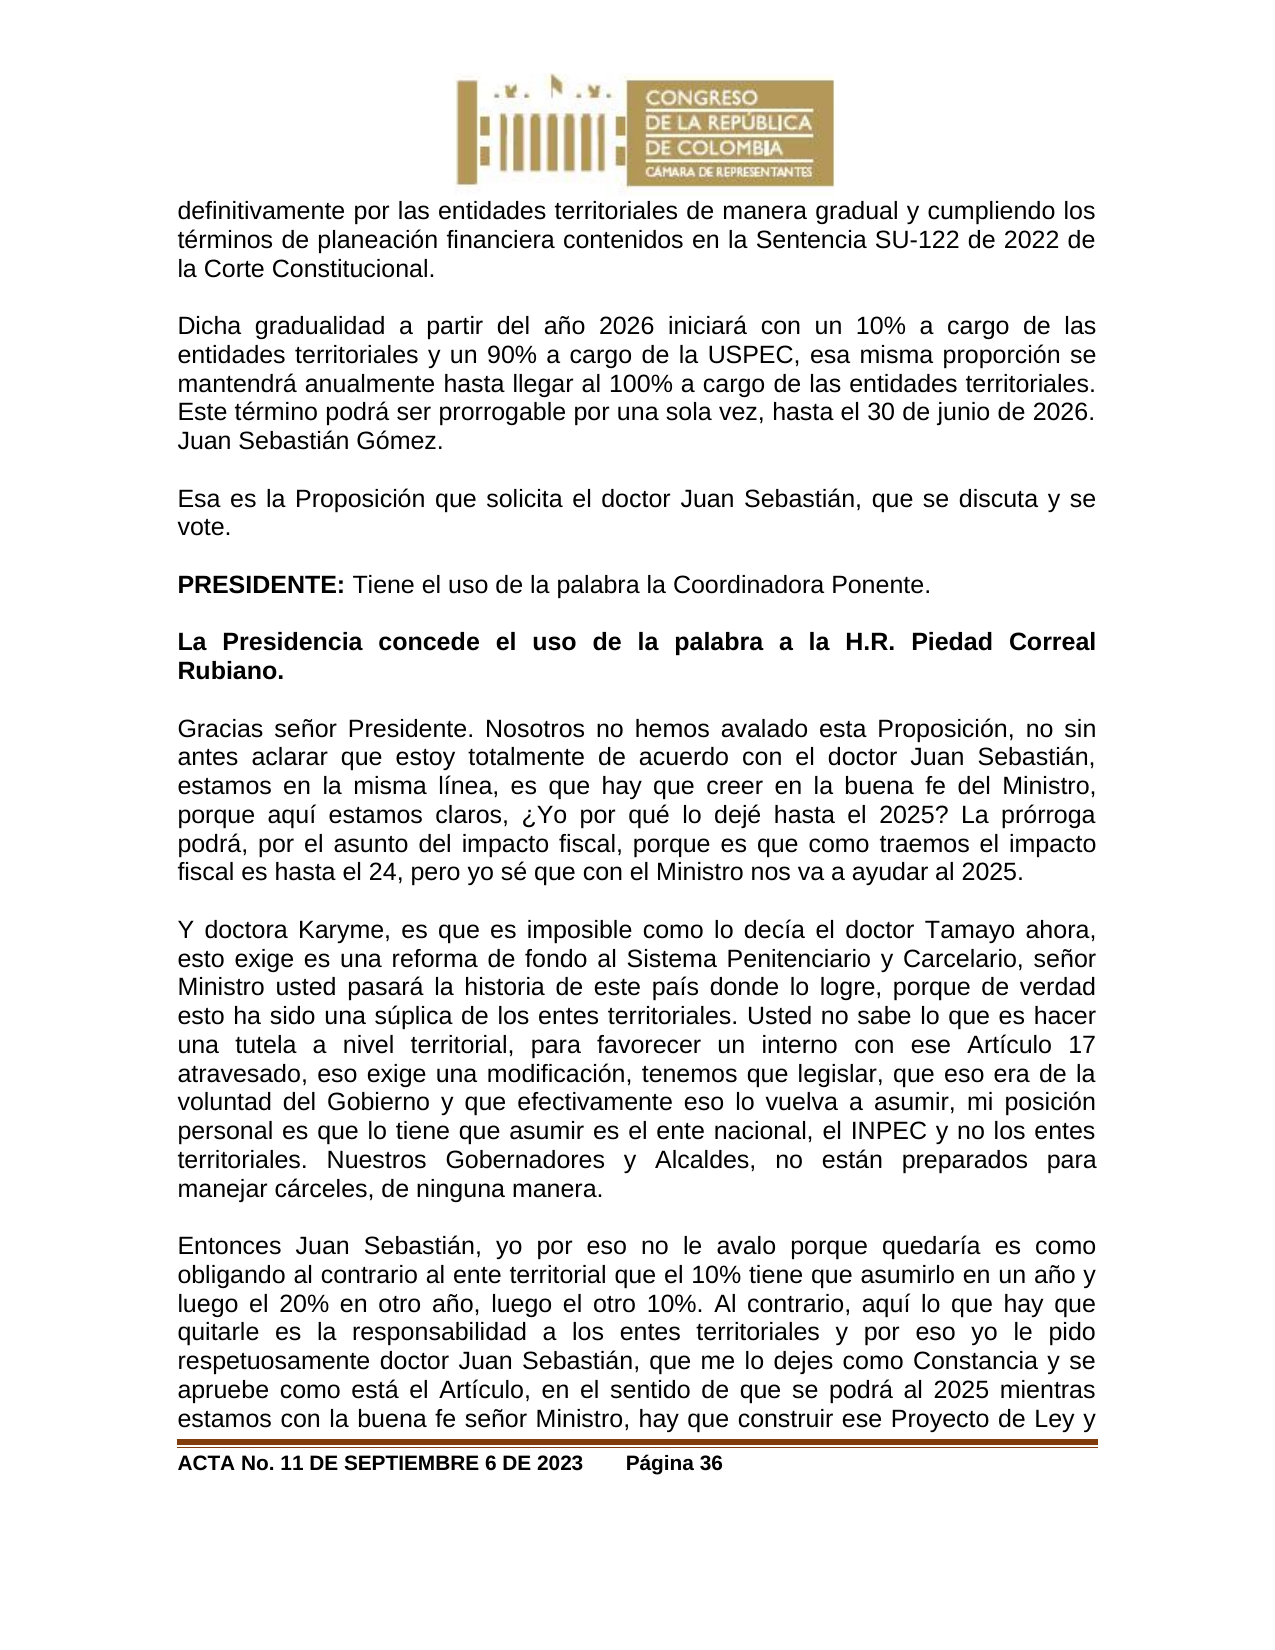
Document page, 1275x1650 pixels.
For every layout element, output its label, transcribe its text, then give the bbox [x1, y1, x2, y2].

text Dicha gradualidad a partir del año 2026 iniciará con un 10% a cargo de las entidades territoriales y un 90% a cargo de la USPEC, esa misma proporción se mantendrá anualmente hasta llegar al 100% a cargo de las entidades territoriales. Este término podrá ser prorrogable por una sola vez, hasta el 30 de junio de 2026. Juan Sebastián Gómez. [177, 311, 1098, 455]
text Gracias señor Presidente. Nosotros no hemos avalado esta Proposición, no sin antes aclarar que estoy totalmente de acuerdo con el doctor Juan Sebastián, estamos en la misma línea, es que hay que creer en la buena fe del Ministro, porque aquí estamos claros, ¿Yo por qué lo dejé hasta el 2025? La prórroga podrá, por el asunto del impacto fiscal, porque es que como traemos el impacto fiscal es hasta el 24, pero yo sé que con el Ministro nos va a ayudar al 2025. [177, 714, 1098, 886]
text Y doctora Karyme, es que es imposible como lo decía el doctor Tamayo ahora, esto exige es una reforma de fondo al Sistema Penitenciario y Carcelario, señor Ministro usted pasará la historia de este país donde lo logre, porque de verdad esto ha sido una súplica de los entes territoriales. Usted no sabe lo que es hacer una tutela a nivel territorial, para favorecer un interno con ese Artículo 17 atravesado, eso exige una modificación, tenemos que legislar, que eso era de la voluntad del Gobierno y que efectivamente eso lo vuelva a asumir, mi posición personal es que lo tiene que asumir es el ente nacional, el INPEC y no los entes territoriales. Nuestros Gobernadores y Alcaldes, no están preparados para manejar cárceles, de ninguna manera. [177, 915, 1098, 1202]
text Esa es la Proposición que solicita el doctor Juan Sebastián, que se discuta y se vote. [177, 484, 1098, 541]
subtitle La Presidencia concede el uso de la palabra a la H.R. Piedad Correal Rubiano. [177, 627, 1098, 685]
picture [430, 73, 845, 197]
subtitle PRESIDENTE: Tiene el uso de la palabra la Coordinadora Ponente. [177, 570, 1098, 599]
